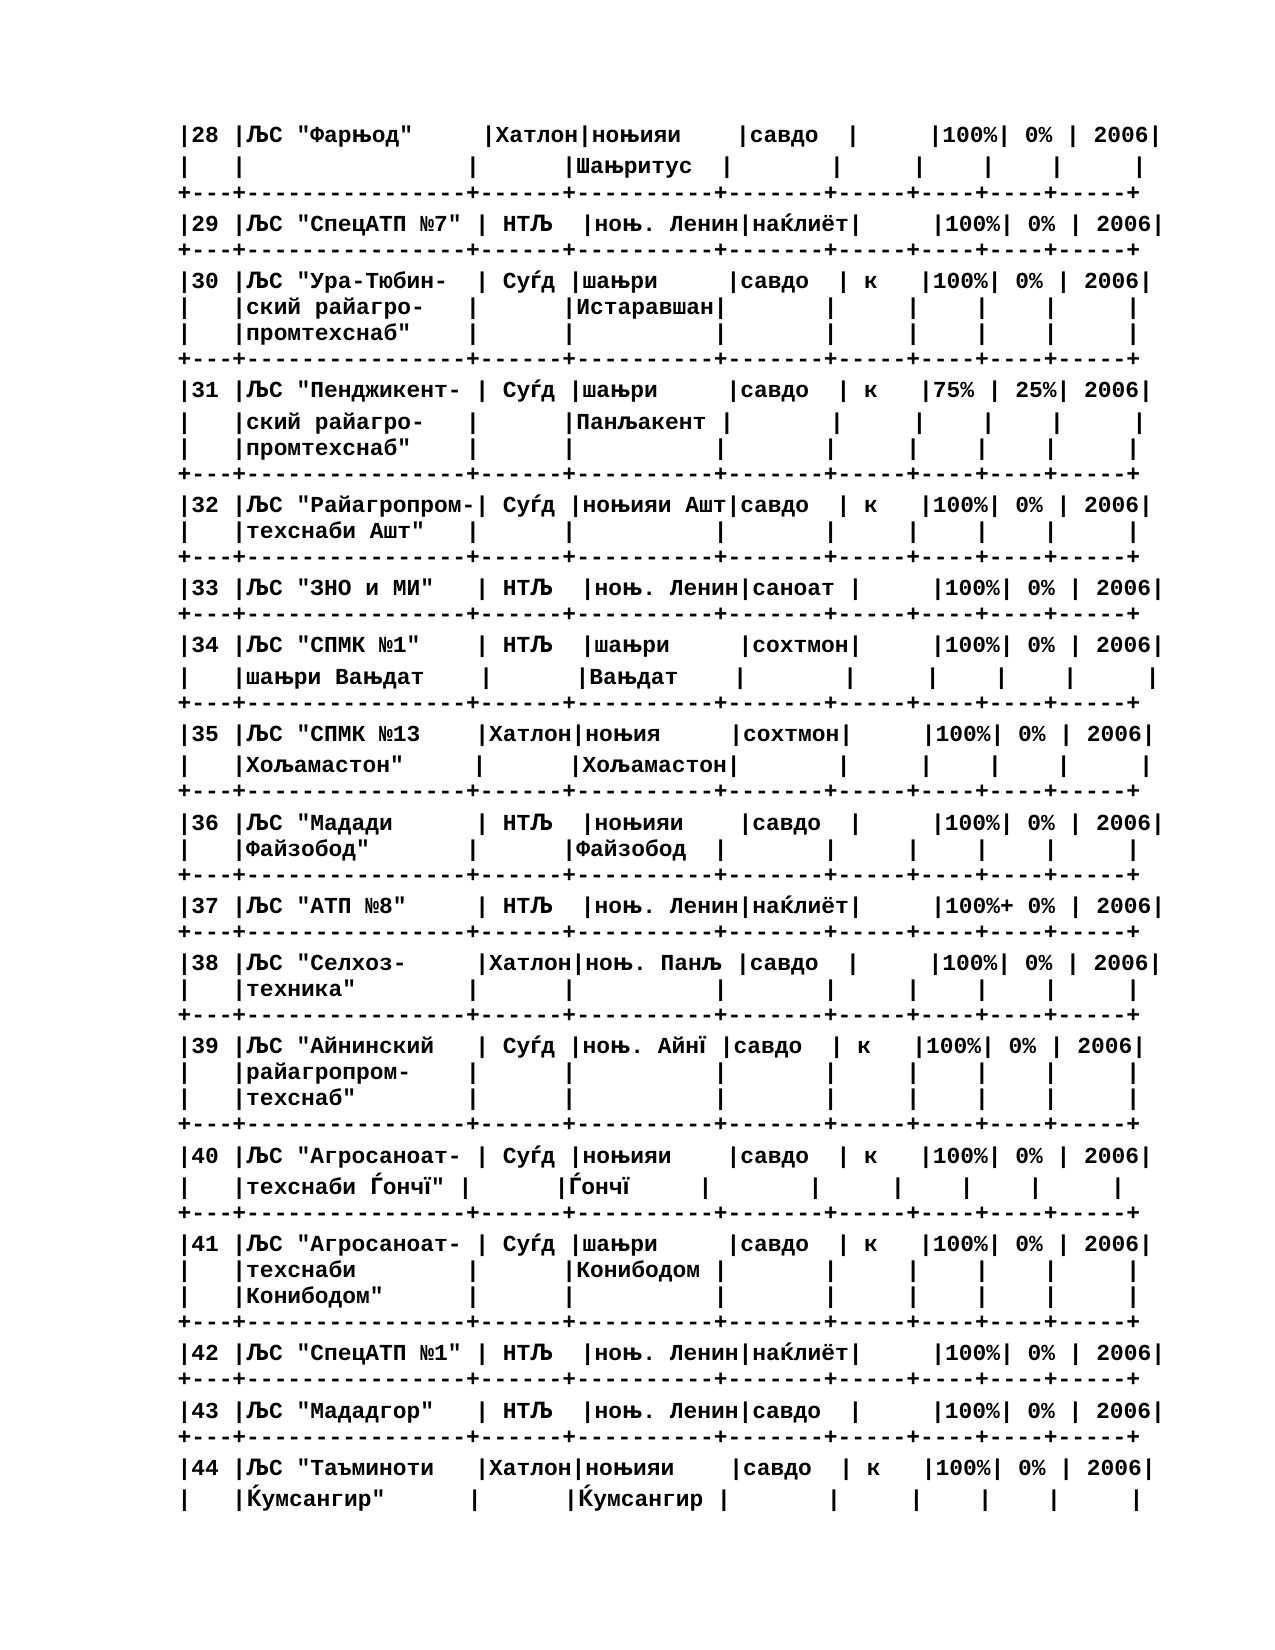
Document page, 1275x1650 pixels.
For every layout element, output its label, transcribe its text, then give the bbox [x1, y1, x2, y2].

text | |промтехснаб" | | | | | | | | [177, 321, 1186, 347]
text |38 |ЉС "Селхоз- |Хатлон|ноњ. Панљ |савдо | |100%| 0% | 2006| [177, 946, 1186, 977]
text +---+----------------+------+----------+-------+-----+----+----+-----+ [177, 545, 1186, 571]
text +---+----------------+------+----------+-------+-----+----+----+-----+ [177, 1310, 1186, 1336]
text | |шањри Вањдат | |Вањдат | | | | | | [177, 660, 1186, 691]
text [177, 1425, 1186, 1451]
text +---+----------------+------+----------+-------+-----+----+----+-----+ [177, 780, 1186, 806]
text |42 |ЉС "СпецАТП №1" | НТЉ |ноњ. Ленин|наќлиёт| |100%| 0% | 2006| [177, 1336, 1186, 1368]
text |30 |ЉС "Ура-Тюбин- | Суѓд |шањри |савдо | к |100%| 0% | 2006| [177, 264, 1186, 295]
text +---+----------------+------+----------+-------+-----+----+----+-----+ [177, 1201, 1186, 1227]
text | |техника" | | | | | | | | [177, 977, 1186, 1003]
text | |техснаби Ашт" | | | | | | | | [177, 519, 1186, 545]
text +---+----------------+------+----------+-------+-----+----+----+-----+ [177, 462, 1186, 488]
text |43 |ЉС "Мададгор" | НТЉ |ноњ. Ленин|савдо | |100%| 0% | 2006| [177, 1394, 1186, 1425]
text +---+----------------+------+----------+-------+-----+----+----+-----+ [177, 1113, 1186, 1138]
text +---+----------------+------+----------+-------+-----+----+----+-----+ [177, 347, 1186, 373]
text |35 |ЉС "СПМК №13 |Хатлон|ноњия |сохтмон| |100%| 0% | 2006| [177, 717, 1186, 748]
text | |техснаби | |Конибодом | | | | | | [177, 1258, 1186, 1284]
text | |ский райагро- | |Панљакент | | | | | | [177, 404, 1186, 436]
text |29 |ЉС "СпецАТП №7" | НТЉ |ноњ. Ленин|наќлиёт| |100%| 0% | 2006| [177, 207, 1186, 238]
text | |ский райагро- | |Истаравшан| | | | | | [177, 295, 1186, 321]
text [177, 181, 1186, 207]
text |44 |ЉС "Таъминоти |Хатлон|ноњияи |савдо | к |100%| 0% | 2006| [177, 1451, 1186, 1482]
text |36 |ЉС "Мадади | НТЉ |ноњияи |савдо | |100%| 0% | 2006| [177, 806, 1186, 837]
text +---+----------------+------+----------+-------+-----+----+----+-----+ [177, 238, 1186, 264]
text +---+----------------+------+----------+-------+-----+----+----+-----+ [177, 691, 1186, 717]
text |40 |ЉС "Агросаноат- | Суѓд |ноњияи |савдо | к |100%| 0% | 2006| [177, 1138, 1186, 1170]
text | |техснаб" | | | | | | | | [177, 1087, 1186, 1113]
text |31 |ЉС "Пенджикент- | Суѓд |шањри |савдо | к |75% | 25%| 2006| [177, 373, 1186, 404]
text | |Ќумсангир" | |Ќумсангир | | | | | | [177, 1482, 1186, 1514]
text | |промтехснаб" | | | | | | | | [177, 436, 1186, 462]
text +---+----------------+------+----------+-------+-----+----+----+-----+ [177, 1003, 1186, 1029]
text +---+----------------+------+----------+-------+-----+----+----+-----+ [177, 920, 1186, 946]
text | |Хољамастон" | |Хољамастон| | | | | | [177, 748, 1186, 780]
text +---+----------------+------+----------+-------+-----+----+----+-----+ [177, 602, 1186, 628]
text | |райагропром- | | | | | | | | [177, 1061, 1186, 1087]
text +---+----------------+------+----------+-------+-----+----+----+-----+ [177, 863, 1186, 889]
text |34 |ЉС "СПМК №1" | НТЉ |шањри |сохтмон| |100%| 0% | 2006| [177, 628, 1186, 660]
text |33 |ЉС "ЗНО и МИ" | НТЉ |ноњ. Ленин|саноат | |100%| 0% | 2006| [177, 571, 1186, 602]
text |32 |ЉС "Райагропром-| Суѓд |ноњияи Ашт|савдо | к |100%| 0% | 2006| [177, 488, 1186, 519]
text |39 |ЉС "Айнинский | Суѓд |ноњ. Айнї |савдо | к |100%| 0% | 2006| [177, 1029, 1186, 1061]
text |41 |ЉС "Агросаноат- | Суѓд |шањри |савдо | к |100%| 0% | 2006| [177, 1227, 1186, 1258]
text |28 |ЉС "Фарњод" |Хатлон|ноњияи |савдо | |100%| 0% | 2006| [177, 118, 1186, 149]
text | |техснаби Ѓончї" | |Ѓончї | | | | | | [177, 1170, 1186, 1201]
text |37 |ЉС "АТП №8" | НТЉ |ноњ. Ленин|наќлиёт| |100%+ 0% | 2006| [177, 889, 1186, 920]
text +---+----------------+------+----------+-------+-----+----+----+-----+ [177, 1368, 1186, 1394]
text | |Конибодом" | | | | | | | | [177, 1284, 1186, 1310]
text | |Файзобод" | |Файзобод | | | | | | [177, 837, 1186, 863]
text | | | |Шањритус | | | | | | [177, 149, 1186, 181]
